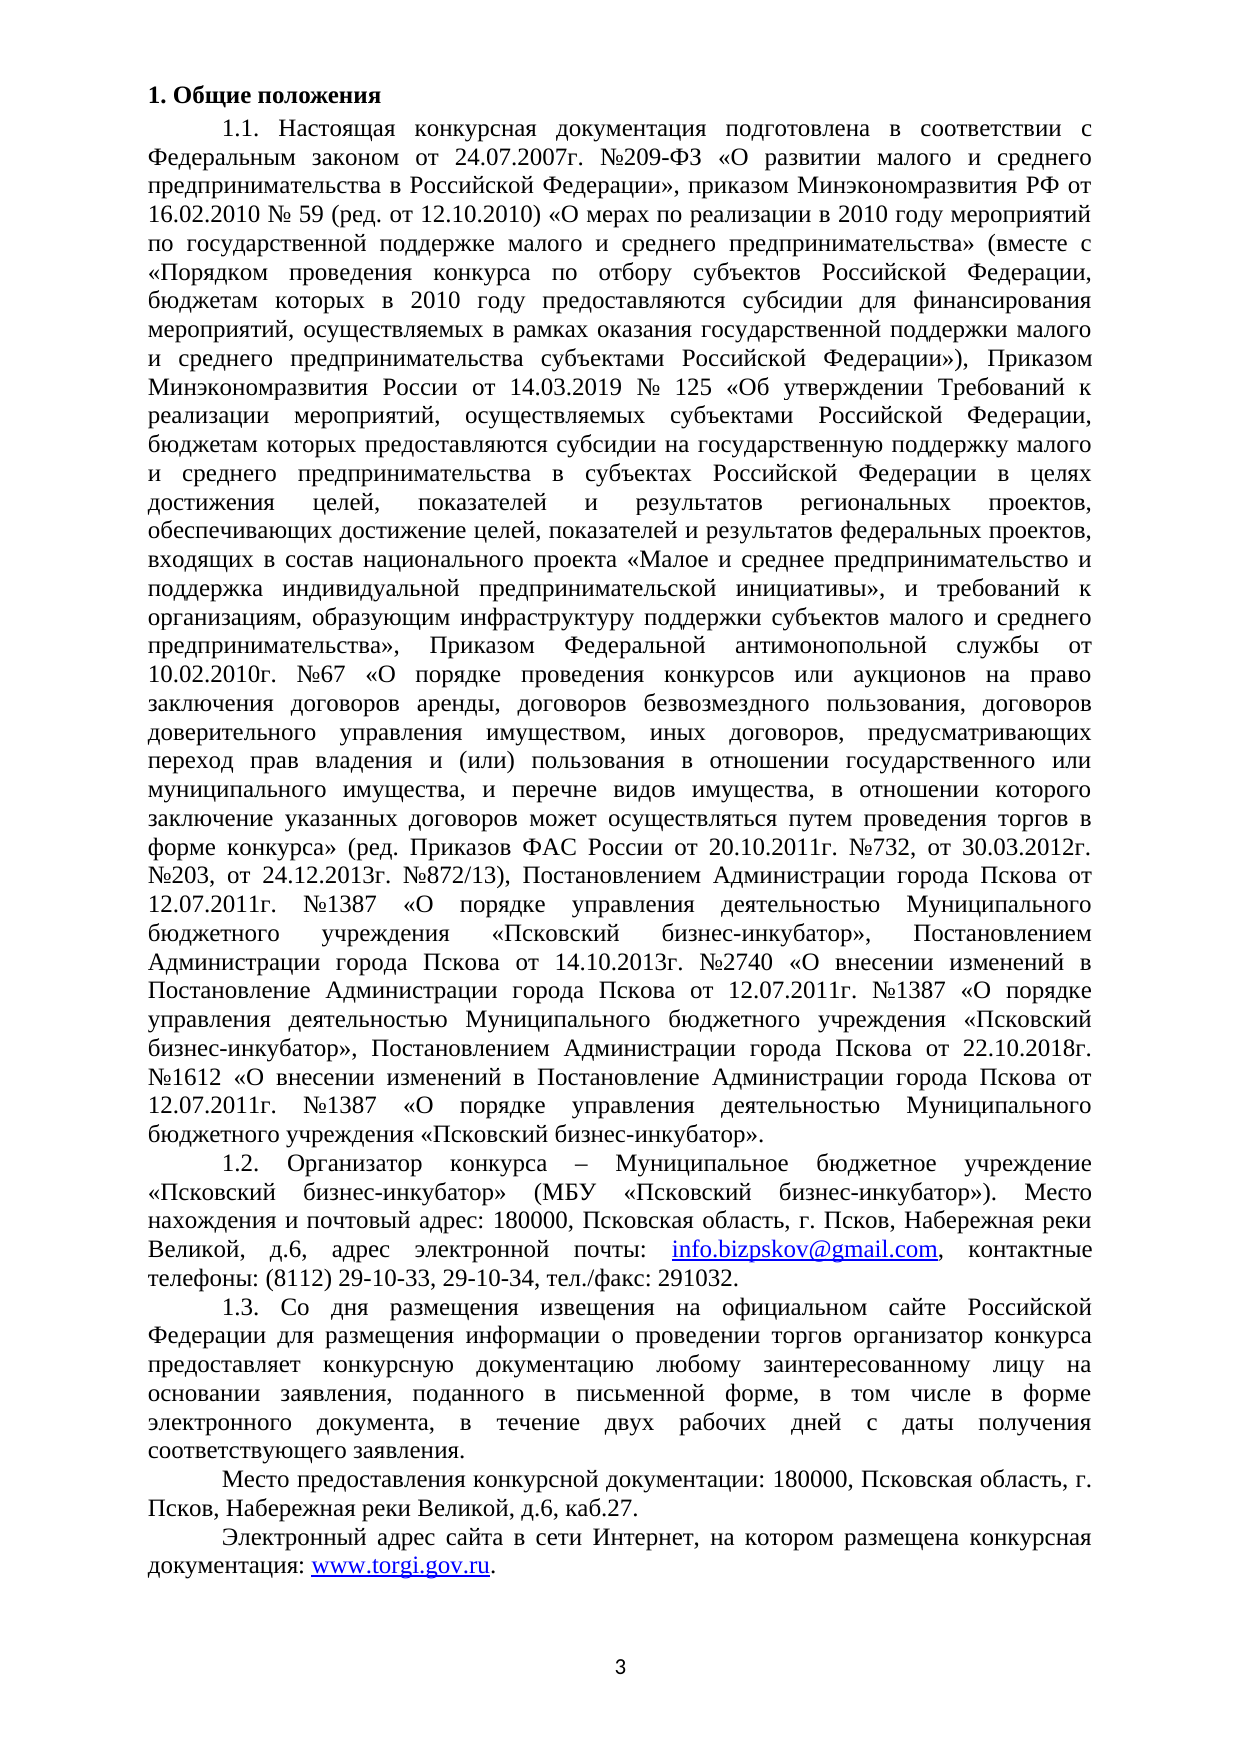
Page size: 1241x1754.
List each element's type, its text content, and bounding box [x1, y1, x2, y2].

text 1.1. Настоящая конкурсная документация подготовлена в соответствии с Федеральным законом от 24.07.2007г. №209-ФЗ «О развитии малого и среднего предпринимательства в Российской Федерации», приказом Минэкономразвития РФ от 16.02.2010 № 59 (ред. от 12.10.2010) «О мерах по реализации в 2010 году мероприятий по государственной поддержке малого и среднего предпринимательства» (вместе с «Порядком проведения конкурса по отбору субъектов Российской Федерации, бюджетам которых в 2010 году предоставляются субсидии для финансирования мероприятий, осуществляемых в рамках оказания государственной поддержки малого и среднего предпринимательства субъектами Российской Федерации»), Приказом Минэкономразвития России от 14.03.2019 № 125 «Об утверждении Требований к реализации мероприятий, осуществляемых субъектами Российской Федерации, бюджетам которых предоставляются субсидии на государственную поддержку малого и среднего предпринимательства в субъектах Российской Федерации в целях достижения целей, показателей и результатов региональных проектов, обеспечивающих достижение целей, показателей и результатов федеральных проектов, входящих в состав национального проекта «Малое и среднее предпринимательство и поддержка индивидуальной предпринимательской инициативы», и требований к организациям, образующим инфраструктуру поддержки субъектов малого и среднего предпринимательства», Приказом Федеральной антимонопольной службы от 10.02.2010г. №67 «О порядке проведения конкурсов или аукционов на право заключения договоров аренды, договоров безвозмездного пользования, договоров доверительного управления имуществом, иных договоров, предусматривающих переход прав владения и (или) пользования в отношении государственного или муниципального имущества, и перечне видов имущества, в отношении которого заключение указанных договоров может осуществляться путем проведения торгов в форме конкурса» (ред. Приказов ФАС России от 20.10.2011г. №732, от 30.03.2012г. №203, от 24.12.2013г. №872/13), Постановлением Администрации города Пскова от 12.07.2011г. №1387 «О порядке управления деятельностью Муниципального бюджетного учреждения «Псковский бизнес-инкубатор», Постановлением Администрации города Пскова от 14.10.2013г. №2740 «О внесении изменений в Постановление Администрации города Пскова от 12.07.2011г. №1387 «О порядке управления деятельностью Муниципального бюджетного учреждения «Псковский бизнес-инкубатор», Постановлением Администрации города Пскова от 22.10.2018г. №1612 «О внесении изменений в Постановление Администрации города Пскова от 12.07.2011г. №1387 «О порядке управления деятельностью Муниципального бюджетного учреждения «Псковский бизнес-инкубатор». [148, 113, 1092, 372]
text Электронный адрес сайта в сети Интернет, на котором размещена конкурсная документация: www.torgi.gov.ru. [148, 1522, 1092, 1579]
text 1.2. Организатор конкурса – Муниципальное бюджетное учреждение «Псковский бизнес-инкубатор» (МБУ «Псковский бизнес-инкубатор»). Место нахождения и почтовый адрес: 180000, Псковская область, г. Псков, Набережная реки Великой, д.6, адрес электронной почты: info.bizpskov@gmail.com, контактные телефоны: (8112) 29-10-33, 29-10-34, тел./факс: 291032. [148, 1148, 1092, 1292]
subtitle 1. Общие положения [148, 80, 1092, 109]
text 1.1. Настоящая конкурсная документация подготовлена в соответствии с Федеральным законом от 24.07.2007г. №209-ФЗ «О развитии малого и среднего предпринимательства в Российской Федерации», приказом Минэкономразвития РФ от 16.02.2010 № 59 (ред. от 12.10.2010) «О мерах по реализации в 2010 году мероприятий по государственной поддержке малого и среднего предпринимательства» (вместе с «Порядком проведения конкурса по отбору субъектов Российской Федерации, бюджетам которых в 2010 году предоставляются субсидии для финансирования мероприятий, осуществляемых в рамках оказания государственной поддержки малого и среднего предпринимательства субъектами Российской Федерации»), Приказом Минэкономразвития России от 14.03.2019 № 125 «Об утверждении Требований к реализации мероприятий, осуществляемых субъектами Российской Федерации, бюджетам которых предоставляются субсидии на государственную поддержку малого и среднего предпринимательства в субъектах Российской Федерации в целях достижения целей, показателей и результатов региональных проектов, обеспечивающих достижение целей, показателей и результатов федеральных проектов, входящих в состав национального проекта «Малое и среднее предпринимательство и поддержка индивидуальной предпринимательской инициативы», и требований к организациям, образующим инфраструктуру поддержки субъектов малого и среднего предпринимательства», Приказом Федеральной антимонопольной службы от 10.02.2010г. №67 «О порядке проведения конкурсов или аукционов на право заключения договоров аренды, договоров безвозмездного пользования, договоров доверительного управления имуществом, иных договоров, предусматривающих переход прав владения и (или) пользования в отношении государственного или муниципального имущества, и перечне видов имущества, в отношении которого заключение указанных договоров может осуществляться путем проведения торгов в форме конкурса» (ред. Приказов ФАС России от 20.10.2011г. №732, от 30.03.2012г. №203, от 24.12.2013г. №872/13), Постановлением Администрации города Пскова от 12.07.2011г. №1387 «О порядке управления деятельностью Муниципального бюджетного учреждения «Псковский бизнес-инкубатор», Постановлением Администрации города Пскова от 14.10.2013г. №2740 «О внесении изменений в Постановление Администрации города Пскова от 12.07.2011г. №1387 «О порядке управления деятельностью Муниципального бюджетного учреждения «Псковский бизнес-инкубатор», Постановлением Администрации города Пскова от 22.10.2018г. №1612 «О внесении изменений в Постановление Администрации города Пскова от 12.07.2011г. №1387 «О порядке управления деятельностью Муниципального бюджетного учреждения «Псковский бизнес-инкубатор». [148, 630, 1092, 1148]
text Место предоставления конкурсной документации: 180000, Псковская область, г. Псков, Набережная реки Великой, д.6, каб.27. [148, 1464, 1092, 1522]
text 1.3. Со дня размещения извещения на официальном сайте Российской Федерации для размещения информации о проведении торгов организатор конкурса предоставляет конкурсную документацию любому заинтересованному лицу на основании заявления, поданного в письменной форме, в том числе в форме электронного документа, в течение двух рабочих дней с даты получения соответствующего заявления. [148, 1292, 1092, 1464]
